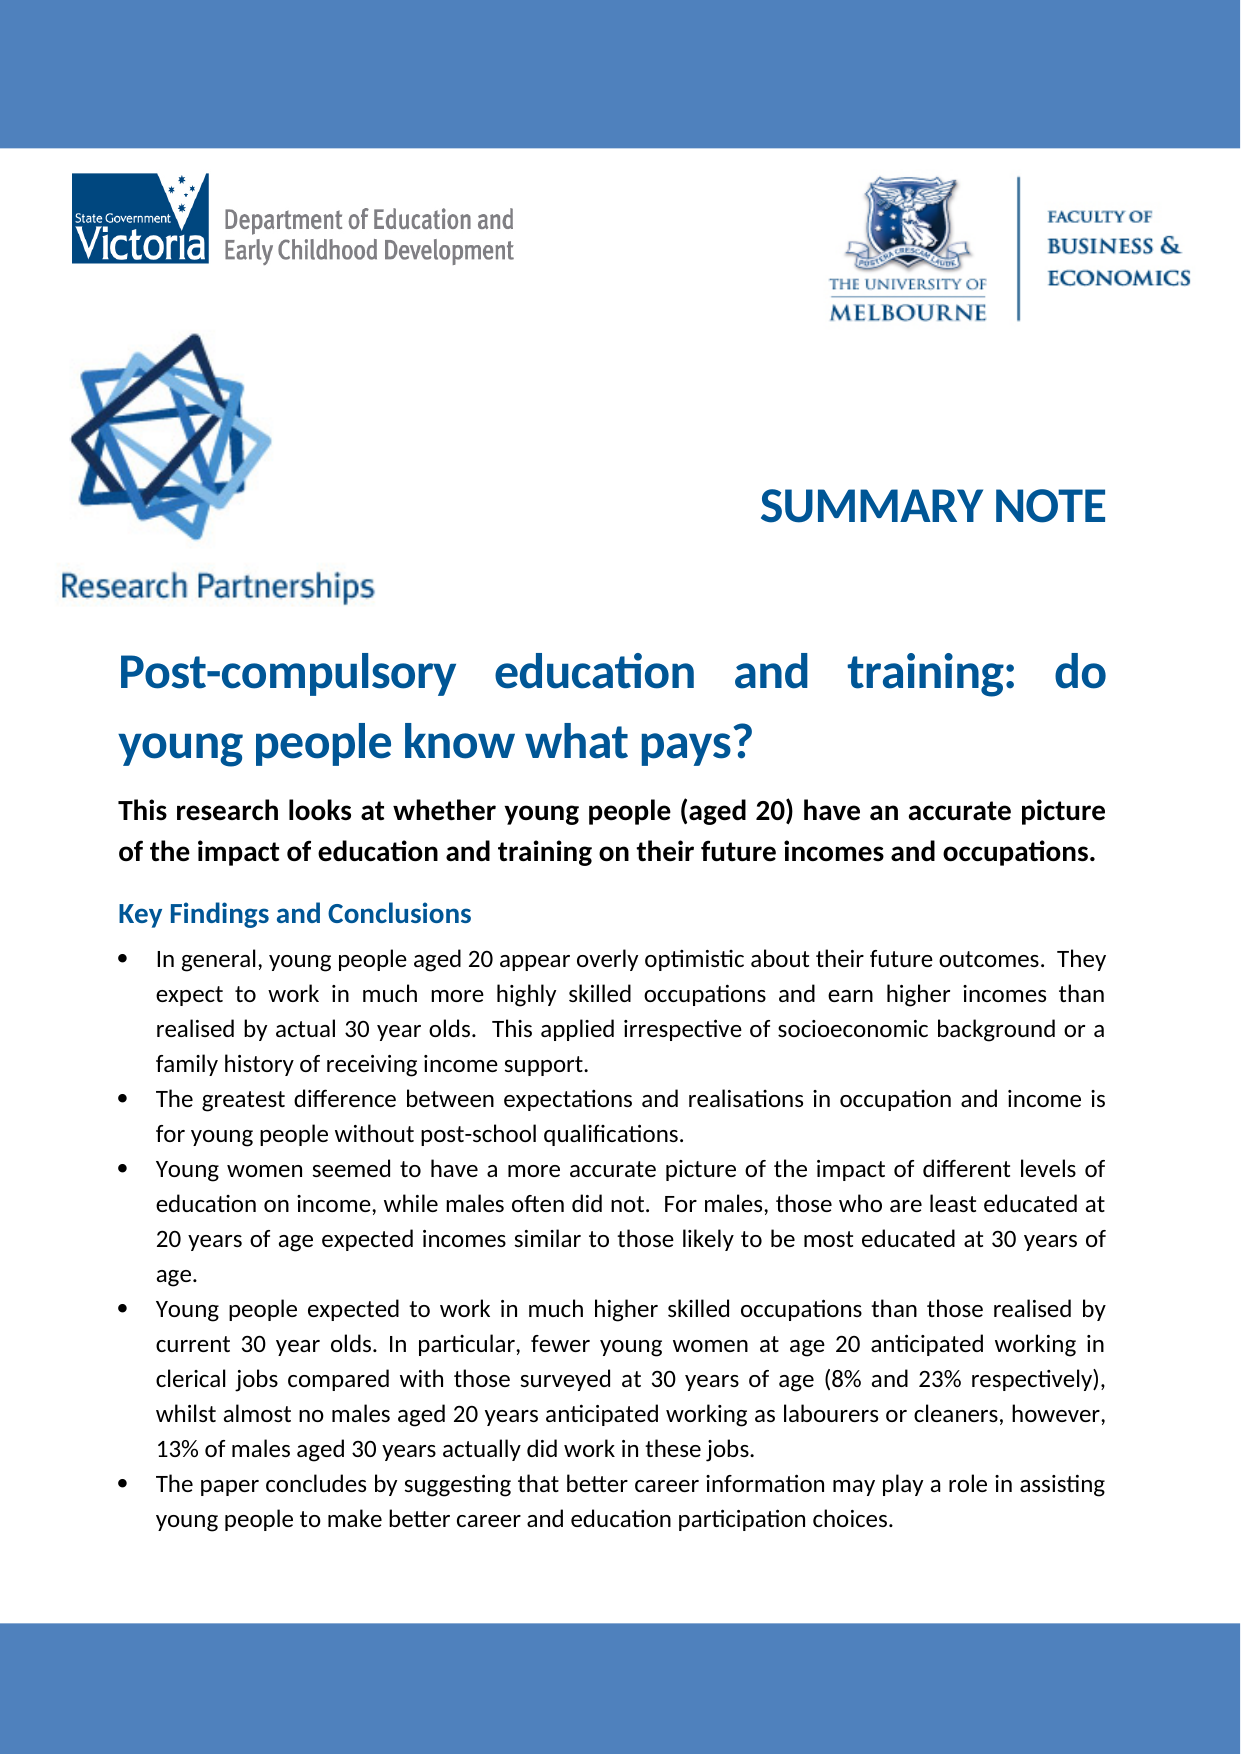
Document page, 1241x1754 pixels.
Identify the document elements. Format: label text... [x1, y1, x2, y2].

list The greatest difference between expectations and realisations in occupation and income is for young people without post-school qualifications. [118, 1083, 1107, 1148]
text Post-compulsory education and training: do young people know what pays? [118, 639, 1107, 771]
text This research looks at whether young people (aged 20) have an accurate picture of the impact of education and training on their future incomes and occupations. [118, 792, 1107, 869]
text Key Findings and Conclusions [118, 895, 1107, 931]
text SUMMARY NOTE [397, 474, 1107, 535]
picture [17, 149, 557, 298]
list Young people expected to work in much higher skilled occupations than those realised by current 30 year olds. In particular, fewer young women at age 20 anticipated working in clerical jobs compared with those surveyed at 30 years of age (8% and 23% respectively), whilst almost no males aged 20 years anticipated working as labourers or cleaners, however, 13% of males aged 30 years actually did work in these jobs. [118, 1293, 1107, 1463]
list The paper concludes by suggesting that better career information may play a role in assisting young people to make better career and education participation choices. [118, 1468, 1107, 1533]
picture [41, 316, 397, 621]
list Young women seemed to have a more accurate picture of the impact of different levels of education on income, while males often did not. For males, those who are least educated at 20 years of age expected incomes similar to those likely to be most educated at 30 years of age. [118, 1153, 1107, 1288]
picture [801, 149, 1241, 343]
list In general, young people aged 20 appear overly optimistic about their future outcomes. They expect to work in much more highly skilled occupations and earn higher incomes than realised by actual 30 year olds. This applied irrespective of socioeconomic background or a family history of receiving income support. [118, 943, 1107, 1078]
